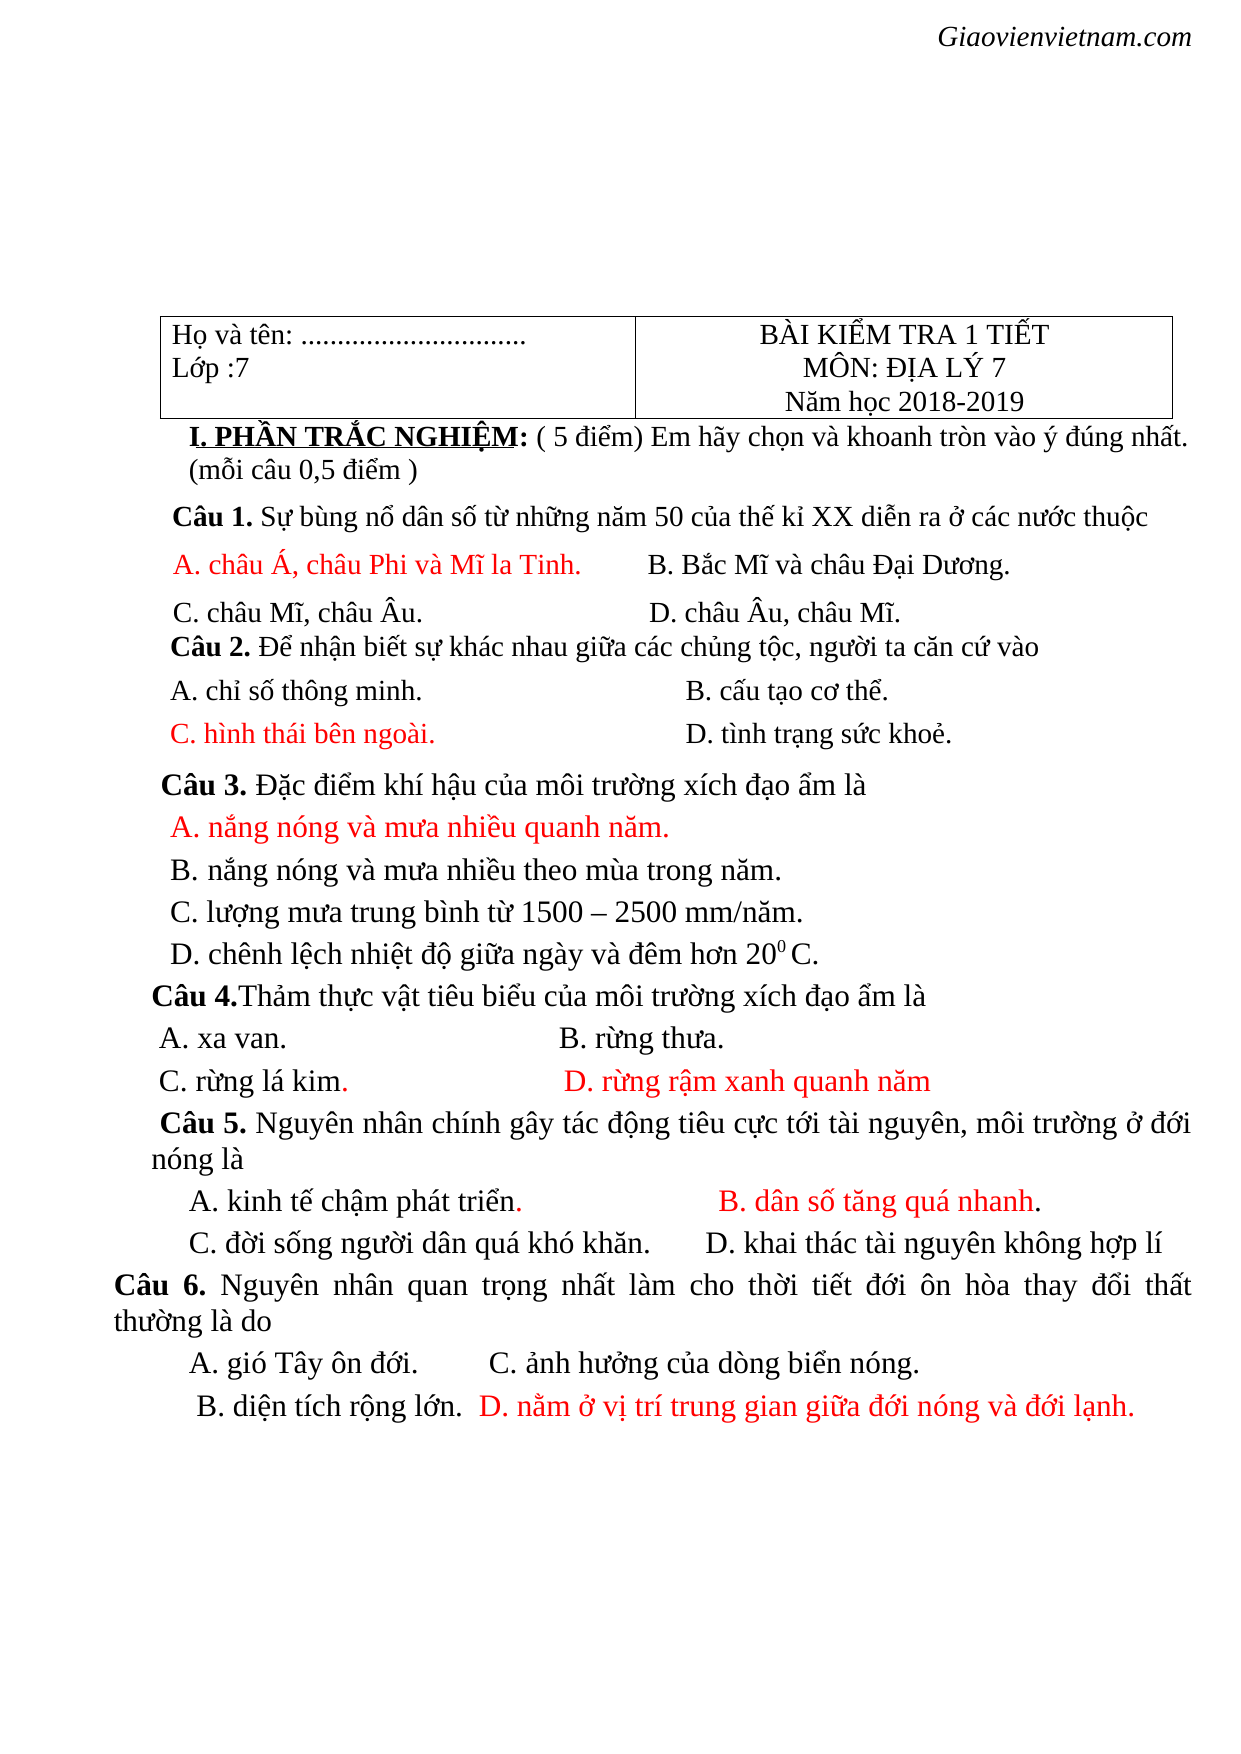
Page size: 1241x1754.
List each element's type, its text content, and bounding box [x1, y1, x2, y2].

text Câu 1. Sự bùng nổ dân số từ những năm 50 của thế kỉ XX diễn ra ở các nước thuộc [113, 498, 1192, 534]
text Câu 6. Nguyên nhân quan trọng nhất làm cho thời tiết đới ôn hòa thay đổi thất thường là do [113, 1266, 1192, 1338]
text C. châu Mĩ, châu Âu. D. châu Âu, châu Mĩ. [113, 594, 1192, 629]
text C. rừng lá kim. D. rừng rậm xanh quanh năm [151, 1062, 1192, 1098]
text A. chỉ số thông minh. B. cấu tạo cơ thể. [113, 673, 1192, 707]
text C. lượng mưa trung bình từ 1500 – 2500 mm/năm. [170, 893, 1192, 929]
text A. gió Tây ôn đới. C. ảnh hưởng của dòng biển nóng. [113, 1344, 1192, 1381]
text I. PHẦN TRẮC NGHIỆM: ( 5 điểm) Em hãy chọn và khoanh tròn vào ý đúng nhất. (mỗi câu 0,5 điểm ) [188, 419, 1192, 486]
text A. xa van. B. rừng thưa. [151, 1019, 1192, 1056]
list nắng nóng và mưa nhiều theo mùa trong năm. [170, 851, 1192, 887]
text A. kinh tế chậm phát triển. B. dân số tăng quá nhanh. [113, 1182, 1192, 1218]
text A. nắng nóng và mưa nhiều quanh năm. [132, 809, 1192, 844]
text D. chênh lệch nhiệt độ giữa ngày và đêm hơn . [170, 935, 1192, 971]
text A. châu Á, châu Phi và Mĩ la Tinh. B. Bắc Mĩ và châu Đại Dương. [113, 546, 1192, 582]
text C. hình thái bên ngoài. D. tình trạng sức khoẻ. [151, 717, 1192, 750]
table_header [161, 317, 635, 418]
text Câu 2. Để nhận biết sự khác nhau giữa các chủng tộc, người ta căn cứ vào [113, 629, 1192, 663]
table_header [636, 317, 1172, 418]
text Câu 5. Nguyên nhân chính gây tác động tiêu cực tới tài nguyên, môi trường ở đới nóng là [151, 1104, 1192, 1176]
text Câu 4.Thảm thực vật tiêu biểu của môi trường xích đạo ẩm là [113, 977, 1192, 1013]
text B. diện tích rộng lớn. D. nằm ở vị trí trung gian giữa đới nóng và đới lạnh. [113, 1387, 1192, 1423]
text Câu 3. Đặc điểm khí hậu của môi trường xích đạo ẩm là [113, 766, 1192, 802]
text C. đời sống người dân quá khó khăn. D. khai thác tài nguyên không hợp lí [113, 1224, 1192, 1260]
